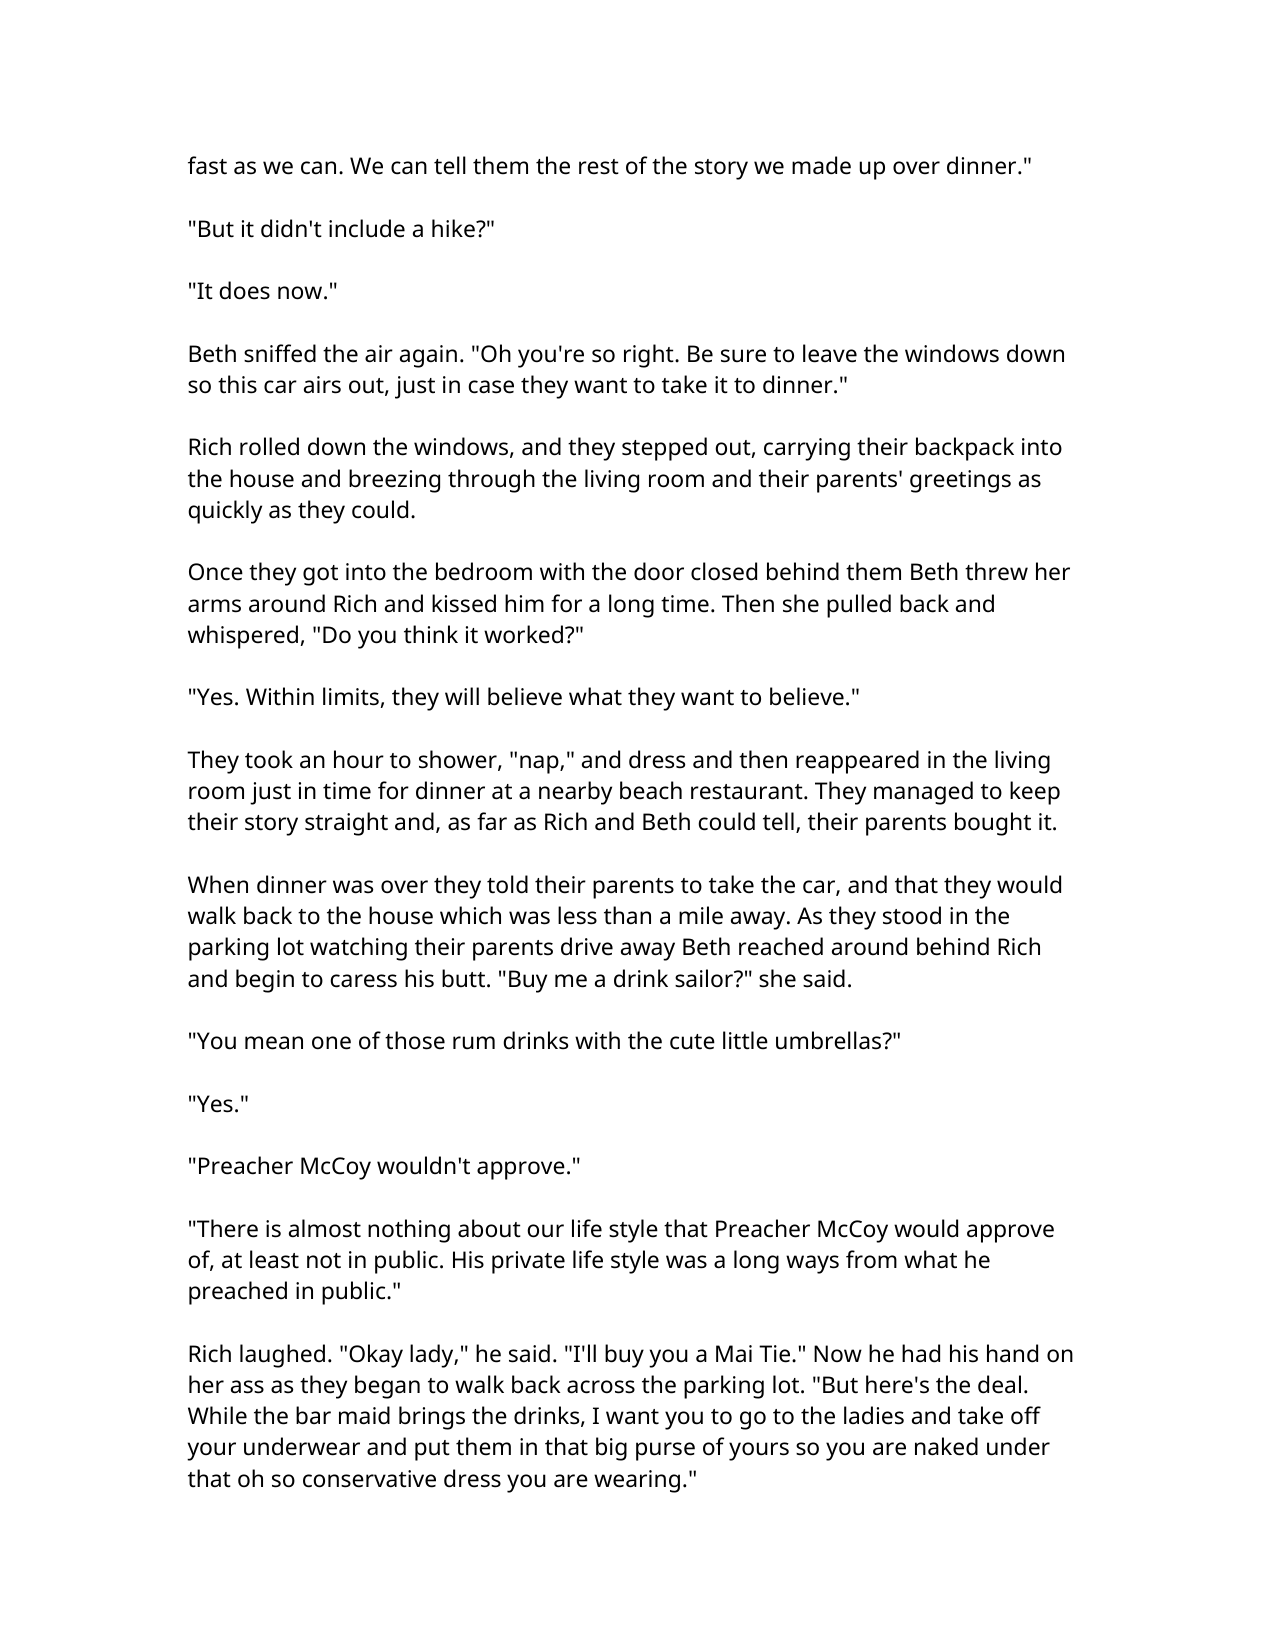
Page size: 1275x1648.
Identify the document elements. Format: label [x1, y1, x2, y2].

text [187, 150, 1088, 1494]
